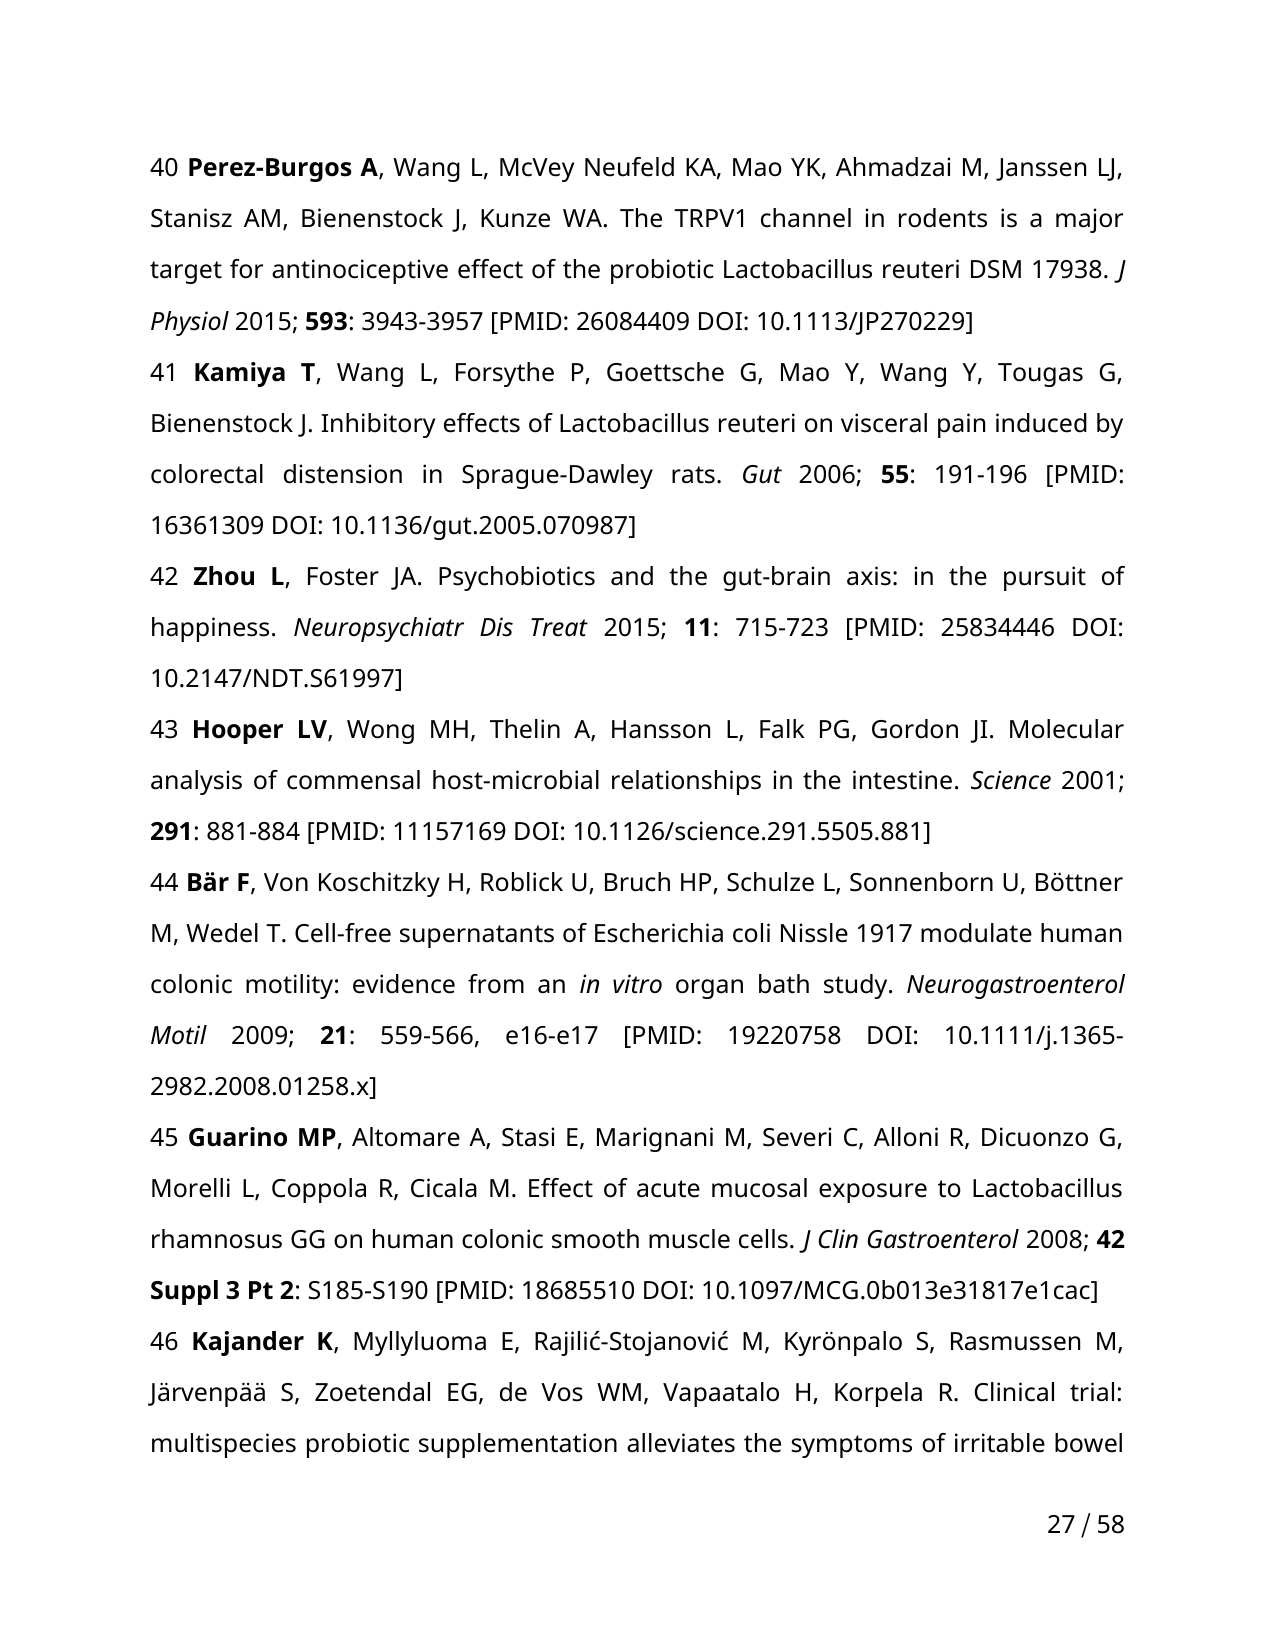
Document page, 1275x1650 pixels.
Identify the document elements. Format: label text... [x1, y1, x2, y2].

text 41 Kamiya T, Wang L, Forsythe P, Goettsche G, Mao Y, Wang Y, Tougas G, Bienenstock J. Inhibitory effects of Lactobacillus reuteri on visceral pain induced by colorectal distension in Sprague-Dawley rats. Gut 2006; 55: 191-196 [PMID: 16361309 DOI: 10.1136/gut.2005.070987] [150, 354, 1125, 541]
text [150, 1324, 1125, 1460]
text 42 Zhou L, Foster JA. Psychobiotics and the gut-brain axis: in the pursuit of happiness. Neuropsychiatr Dis Treat 2015; 11: 715-723 [PMID: 25834446 DOI: 10.2147/NDT.S61997] [150, 558, 1125, 694]
text 43 Hooper LV, Wong MH, Thelin A, Hansson L, Falk PG, Gordon JI. Molecular analysis of commensal host-microbial relationships in the intestine. Science 2001; 291: 881-884 [PMID: 11157169 DOI: 10.1126/science.291.5505.881] [150, 711, 1125, 848]
text 40 Perez-Burgos A, Wang L, McVey Neufeld KA, Mao YK, Ahmadzai M, Janssen LJ, Stanisz AM, Bienenstock J, Kunze WA. The TRPV1 channel in rodents is a major target for antinociceptive effect of the probiotic Lactobacillus reuteri DSM 17938. J Physiol 2015; 593: 3943-3957 [PMID: 26084409 DOI: 10.1113/JP270229] [150, 150, 1125, 337]
text 45 Guarino MP, Altomare A, Stasi E, Marignani M, Severi C, Alloni R, Dicuonzo G, Morelli L, Coppola R, Cicala M. Effect of acute mucosal exposure to Lactobacillus rhamnosus GG on human colonic smooth muscle cells. J Clin Gastroenterol 2008; 42 Suppl 3 Pt 2: S185-S190 [PMID: 18685510 DOI: 10.1097/MCG.0b013e31817e1cac] [150, 1120, 1125, 1307]
text 44 Bär F, Von Koschitzky H, Roblick U, Bruch HP, Schulze L, Sonnenborn U, Böttner M, Wedel T. Cell-free supernatants of Escherichia coli Nissle 1917 modulate human colonic motility: evidence from an in vitro organ bath study. Neurogastroenterol Motil 2009; 21: 559-566, e16-e17 [PMID: 19220758 DOI: 10.1111/j.1365-2982.2008.01258.x] [150, 864, 1125, 1103]
